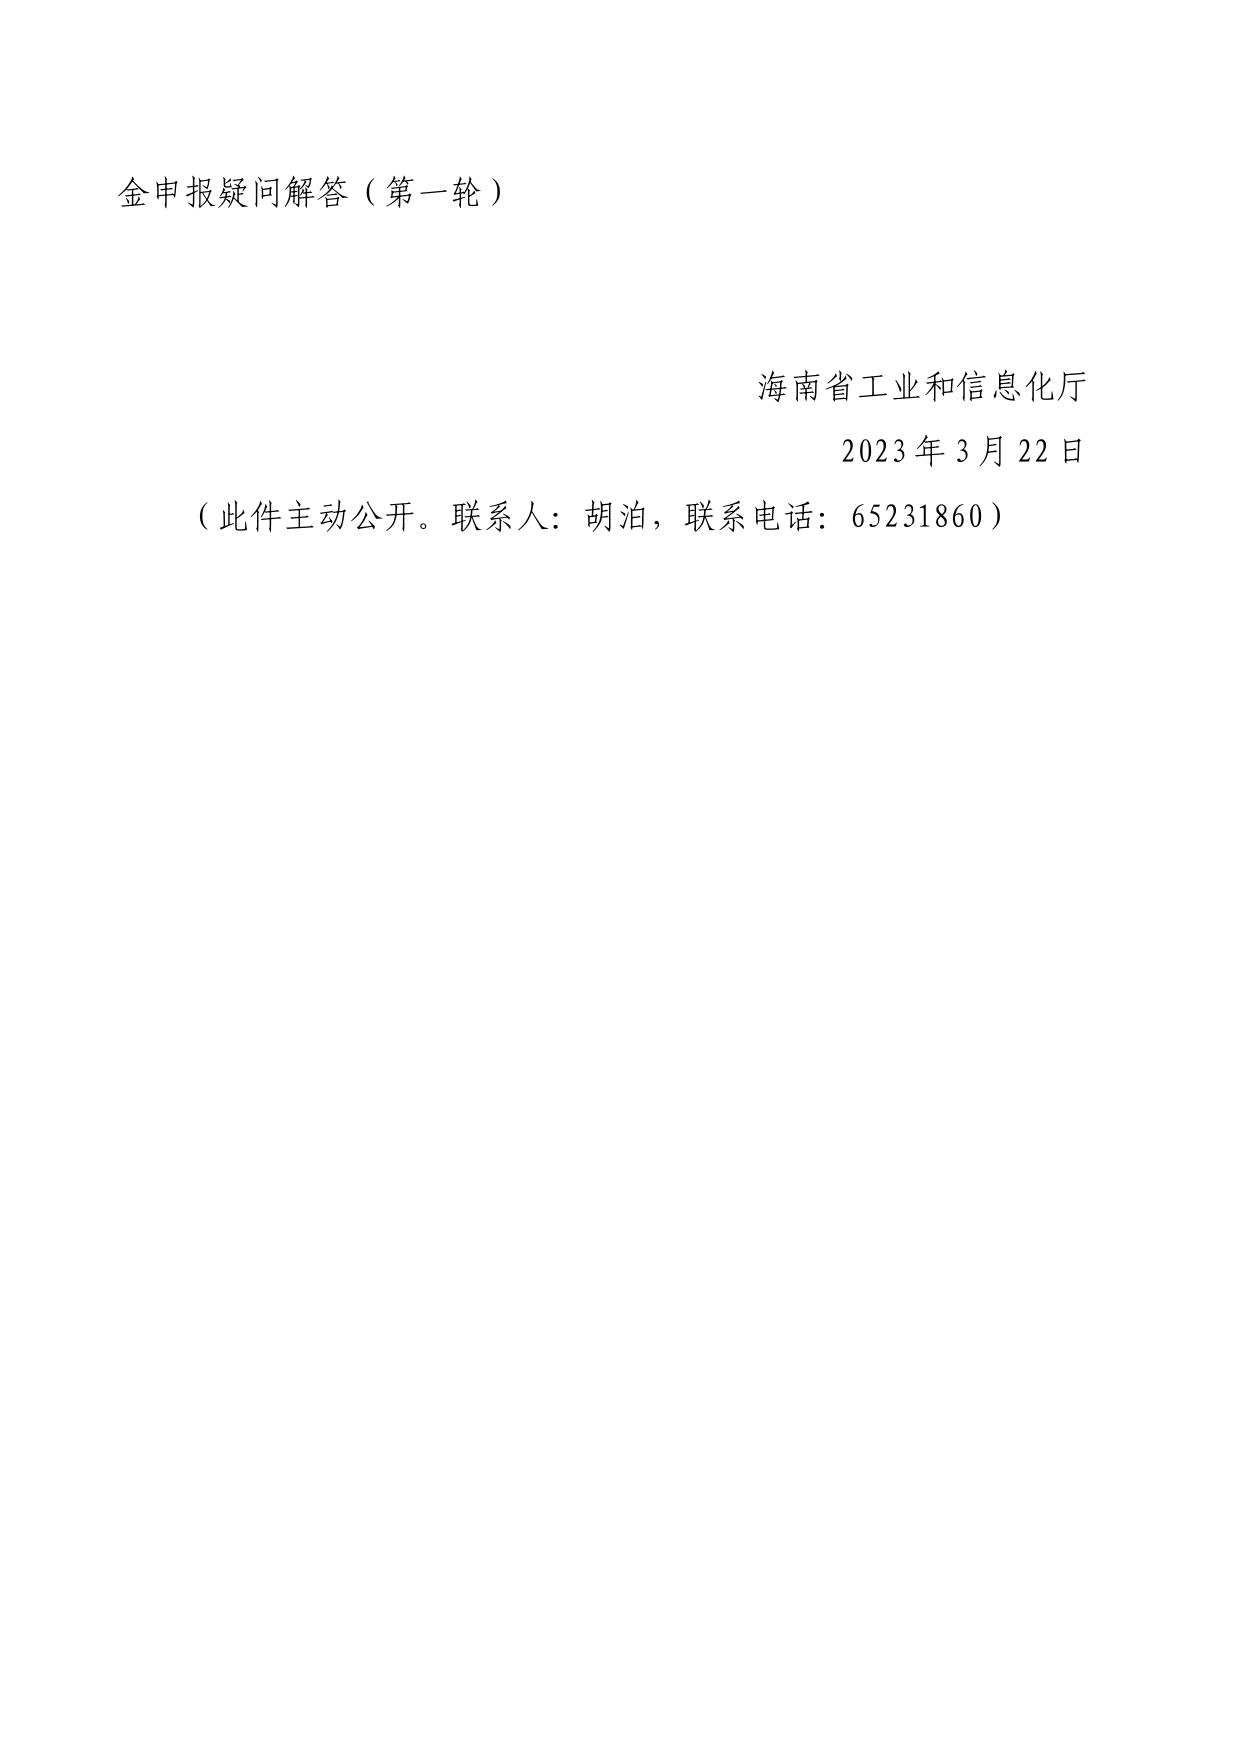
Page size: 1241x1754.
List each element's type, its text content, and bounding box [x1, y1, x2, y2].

text 2023年3月22日 [116, 417, 1089, 482]
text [116, 158, 1089, 223]
text 海南省工业和信息化厅 [116, 352, 1089, 417]
text （此件主动公开。联系人：胡泊，联系电话：65231860） [116, 482, 1089, 547]
